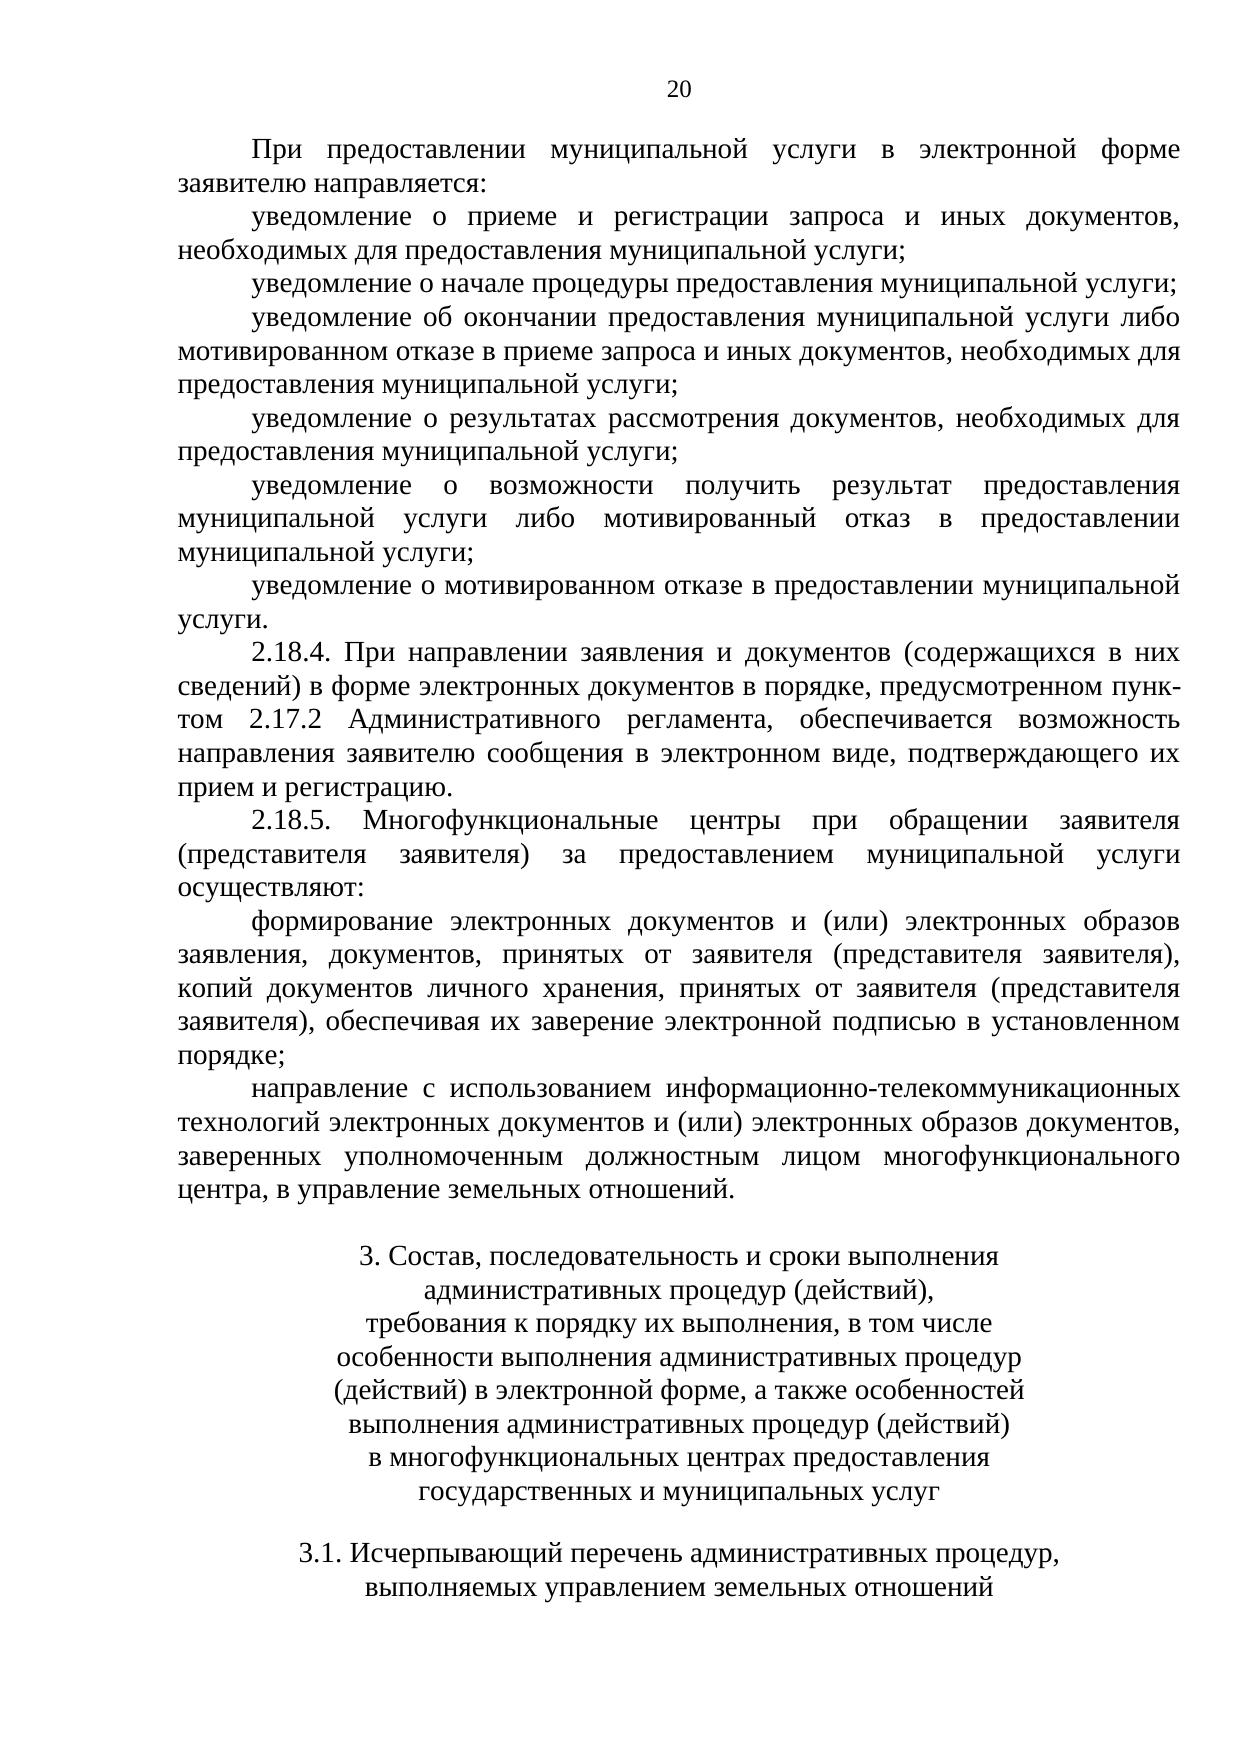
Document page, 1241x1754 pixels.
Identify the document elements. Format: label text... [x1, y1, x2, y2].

text 2.18.5. Многофункциональные центры при обращении заявителя (представителя заявителя) за предоставлением муниципальной услуги осуществляют: [177, 802, 1181, 903]
text административных процедур (действий), [177, 1272, 1181, 1305]
text уведомление о мотивированном отказе в предоставлении муниципальной услуги. [177, 567, 1181, 634]
text 3. Состав, последовательность и сроки выполнения [177, 1238, 1181, 1272]
text государственных и муниципальных услуг [177, 1473, 1181, 1507]
text уведомление об окончании предоставления муниципальной услуги либо мотивированном отказе в приеме запроса и иных документов, необходимых для предоставления муниципальной услуги; [177, 299, 1181, 400]
text в многофункциональных центрах предоставления [177, 1439, 1181, 1473]
text требования к порядку их выполнения, в том числе [177, 1305, 1181, 1339]
text уведомление о возможности получить результат предоставления муниципальной услуги либо мотивированный отказ в предоставлении муниципальной услуги; [177, 467, 1181, 567]
text При предоставлении муниципальной услуги в электронной форме заявителю направляется: [177, 131, 1181, 198]
text 2.18.4. При направлении заявления и документов (содержащихся в них сведений) в форме электронных документов в порядке, предусмотренном пунк-том 2.17.2 Административного регламента, обеспечивается возможность направления заявителю сообщения в электронном виде, подтверждающего их прием и регистрацию. [177, 634, 1181, 802]
text (действий) в электронной форме, а также особенностей [177, 1372, 1181, 1406]
text формирование электронных документов и (или) электронных образов заявления, документов, принятых от заявителя (представителя заявителя), копий документов личного хранения, принятых от заявителя (представителя заявителя), обеспечивая их заверение электронной подписью в установленном порядке; [177, 903, 1181, 1071]
text особенности выполнения административных процедур [177, 1339, 1181, 1372]
text уведомление о приеме и регистрации запроса и иных документов, необходимых для предоставления муниципальной услуги; [177, 198, 1181, 266]
text 3.1. Исчерпывающий перечень административных процедур, [177, 1535, 1181, 1569]
text уведомление о начале процедуры предоставления муниципальной услуги; [177, 266, 1181, 299]
text направление с использованием информационно-телекоммуникационных технологий электронных документов и (или) электронных образов документов, заверенных уполномоченным должностным лицом многофункционального центра, в управление земельных отношений. [177, 1071, 1181, 1205]
text выполняемых управлением земельных отношений [177, 1569, 1181, 1602]
text уведомление о результатах рассмотрения документов, необходимых для предоставления муниципальной услуги; [177, 400, 1181, 467]
text выполнения административных процедур (действий) [177, 1406, 1181, 1439]
